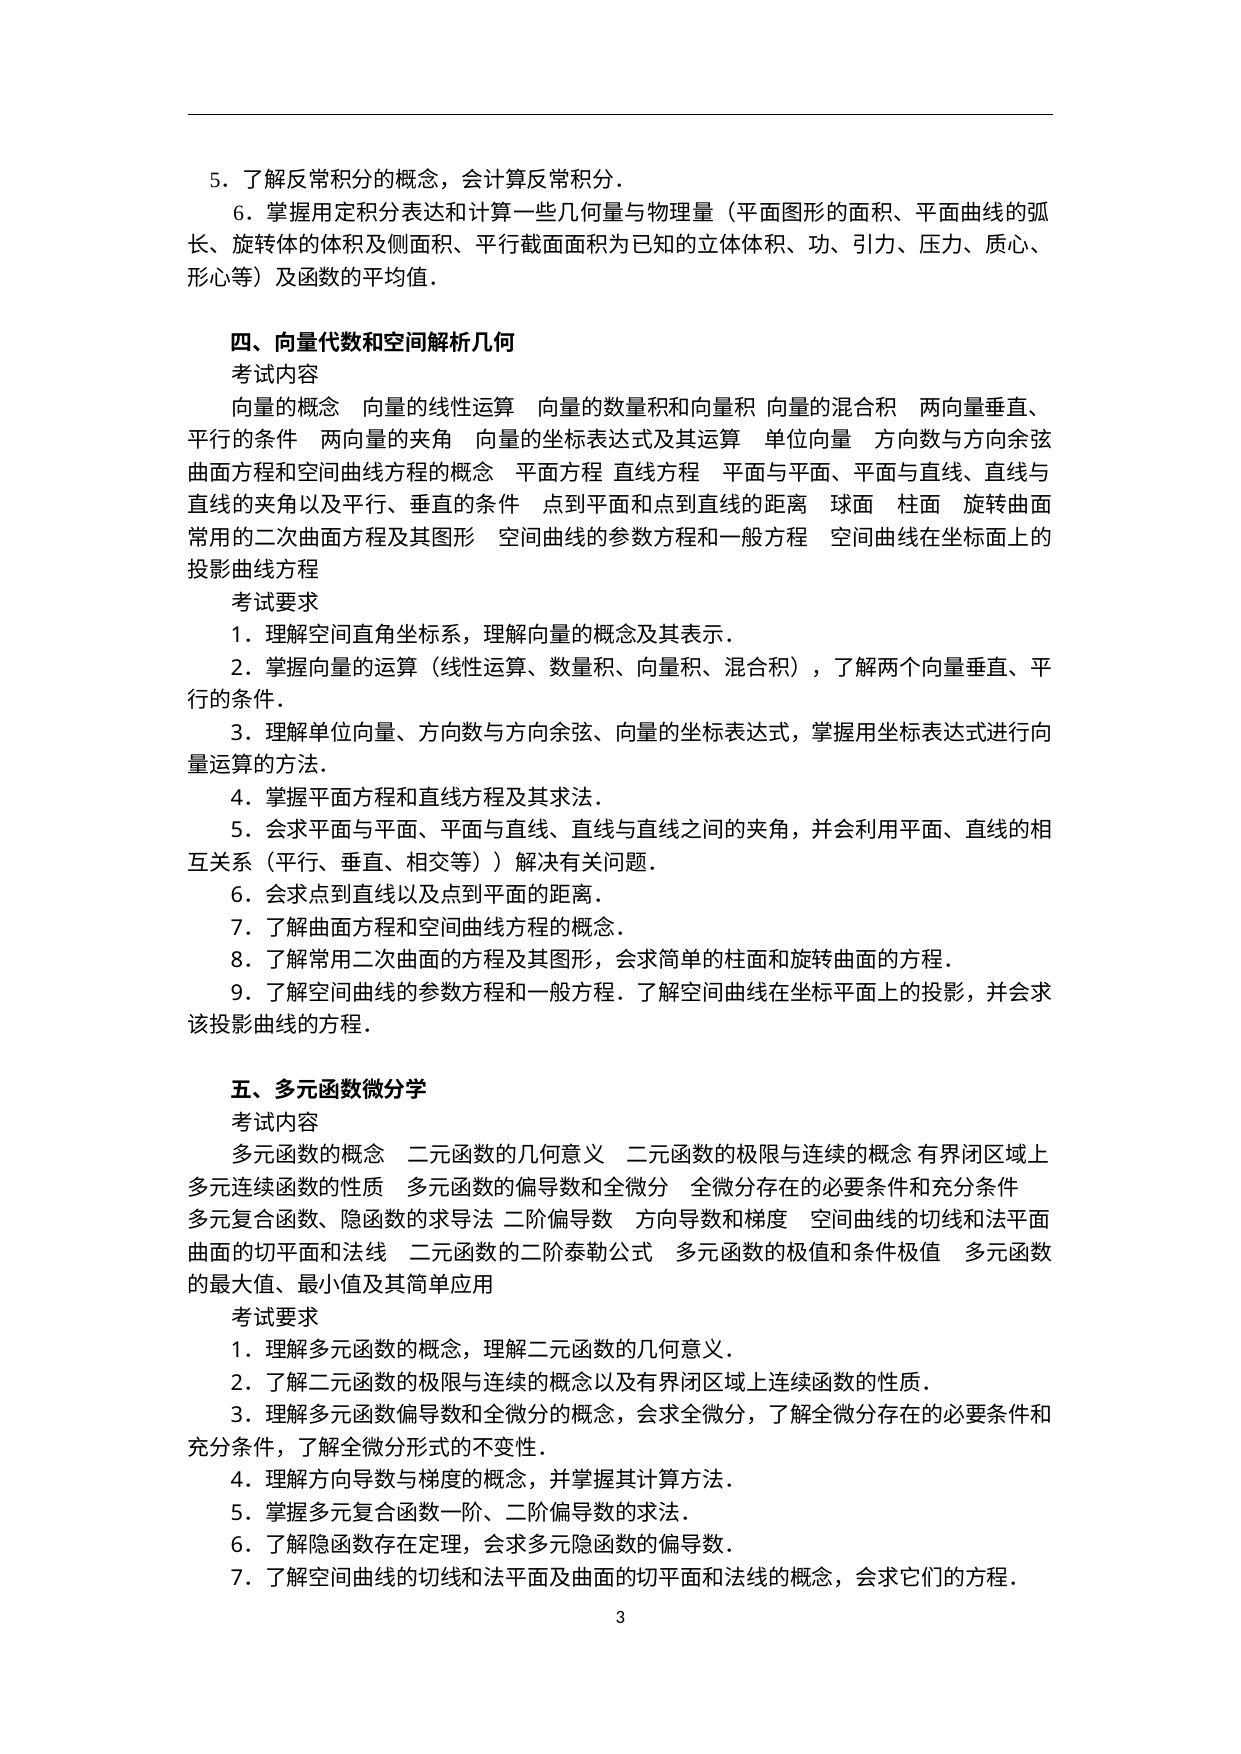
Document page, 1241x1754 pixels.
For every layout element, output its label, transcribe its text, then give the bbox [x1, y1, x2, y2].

text 2．了解二元函数的极限与连续的概念以及有界闭区域上连续函数的性质． [187, 1364, 1053, 1397]
text 5．会求平面与平面、平面与直线、直线与直线之间的夹角，并会利用平面、直线的相互关系（平行、垂直、相交等））解决有关问题． [187, 812, 1053, 877]
text 5．掌握多元复合函数一阶、二阶偏导数的求法． [187, 1494, 1053, 1527]
text 向量的概念 向量的线性运算 向量的数量积和向量积 向量的混合积 两向量垂直、平行的条件 两向量的夹角 向量的坐标表达式及其运算 单位向量 方向数与方向余弦 曲面方程和空间曲线方程的概念 平面方程 直线方程 平面与平面、平面与直线、直线与直线的夹角以及平行、垂直的条件 点到平面和点到直线的距离 球面 柱面 旋转曲面 常用的二次曲面方程及其图形 空间曲线的参数方程和一般方程 空间曲线在坐标面上的投影曲线方程 [187, 389, 1053, 584]
text 6．掌握用定积分表达和计算一些几何量与物理量（平面图形的面积、平面曲线的弧长、旋转体的体积及侧面积、平行截面面积为已知的立体体积、功、引力、压力、质心、形心等）及函数的平均值． [187, 194, 1053, 292]
text 4．理解方向导数与梯度的概念，并掌握其计算方法． [187, 1462, 1053, 1494]
text 多元函数的概念 二元函数的几何意义 二元函数的极限与连续的概念 有界闭区域上多元连续函数的性质 多元函数的偏导数和全微分 全微分存在的必要条件和充分条件 [187, 1137, 1053, 1202]
text 2．掌握向量的运算（线性运算、数量积、向量积、混合积），了解两个向量垂直、平行的条件． [187, 649, 1053, 714]
text 考试内容 [187, 1104, 1053, 1137]
text 考试内容 [187, 357, 1053, 389]
text 4．掌握平面方程和直线方程及其求法． [187, 779, 1053, 812]
text 考试要求 [187, 1299, 1053, 1332]
text 四、向量代数和空间解析几何 [187, 324, 1053, 357]
text 5．了解反常积分的概念，会计算反常积分． [187, 162, 1053, 194]
text 8．了解常用二次曲面的方程及其图形，会求简单的柱面和旋转曲面的方程． [187, 942, 1053, 974]
text 6．会求点到直线以及点到平面的距离． [187, 877, 1053, 909]
text 1．理解空间直角坐标系，理解向量的概念及其表示． [187, 617, 1053, 649]
text 考试要求 [187, 584, 1053, 617]
text 五、多元函数微分学 [187, 1072, 1053, 1104]
text 7．了解曲面方程和空间曲线方程的概念． [187, 909, 1053, 942]
text 3．理解多元函数偏导数和全微分的概念，会求全微分，了解全微分存在的必要条件和充分条件，了解全微分形式的不变性． [187, 1397, 1053, 1462]
text 1．理解多元函数的概念，理解二元函数的几何意义． [187, 1332, 1053, 1364]
text 多元复合函数、隐函数的求导法 二阶偏导数 方向导数和梯度 空间曲线的切线和法平面 曲面的切平面和法线 二元函数的二阶泰勒公式 多元函数的极值和条件极值 多元函数的最大值、最小值及其简单应用 [187, 1202, 1053, 1299]
text 7．了解空间曲线的切线和法平面及曲面的切平面和法线的概念，会求它们的方程． [187, 1559, 1053, 1592]
text 6．了解隐函数存在定理，会求多元隐函数的偏导数． [187, 1527, 1053, 1559]
text 9．了解空间曲线的参数方程和一般方程．了解空间曲线在坐标平面上的投影，并会求该投影曲线的方程． [187, 974, 1053, 1039]
text 3．理解单位向量、方向数与方向余弦、向量的坐标表达式，掌握用坐标表达式进行向量运算的方法． [187, 714, 1053, 779]
